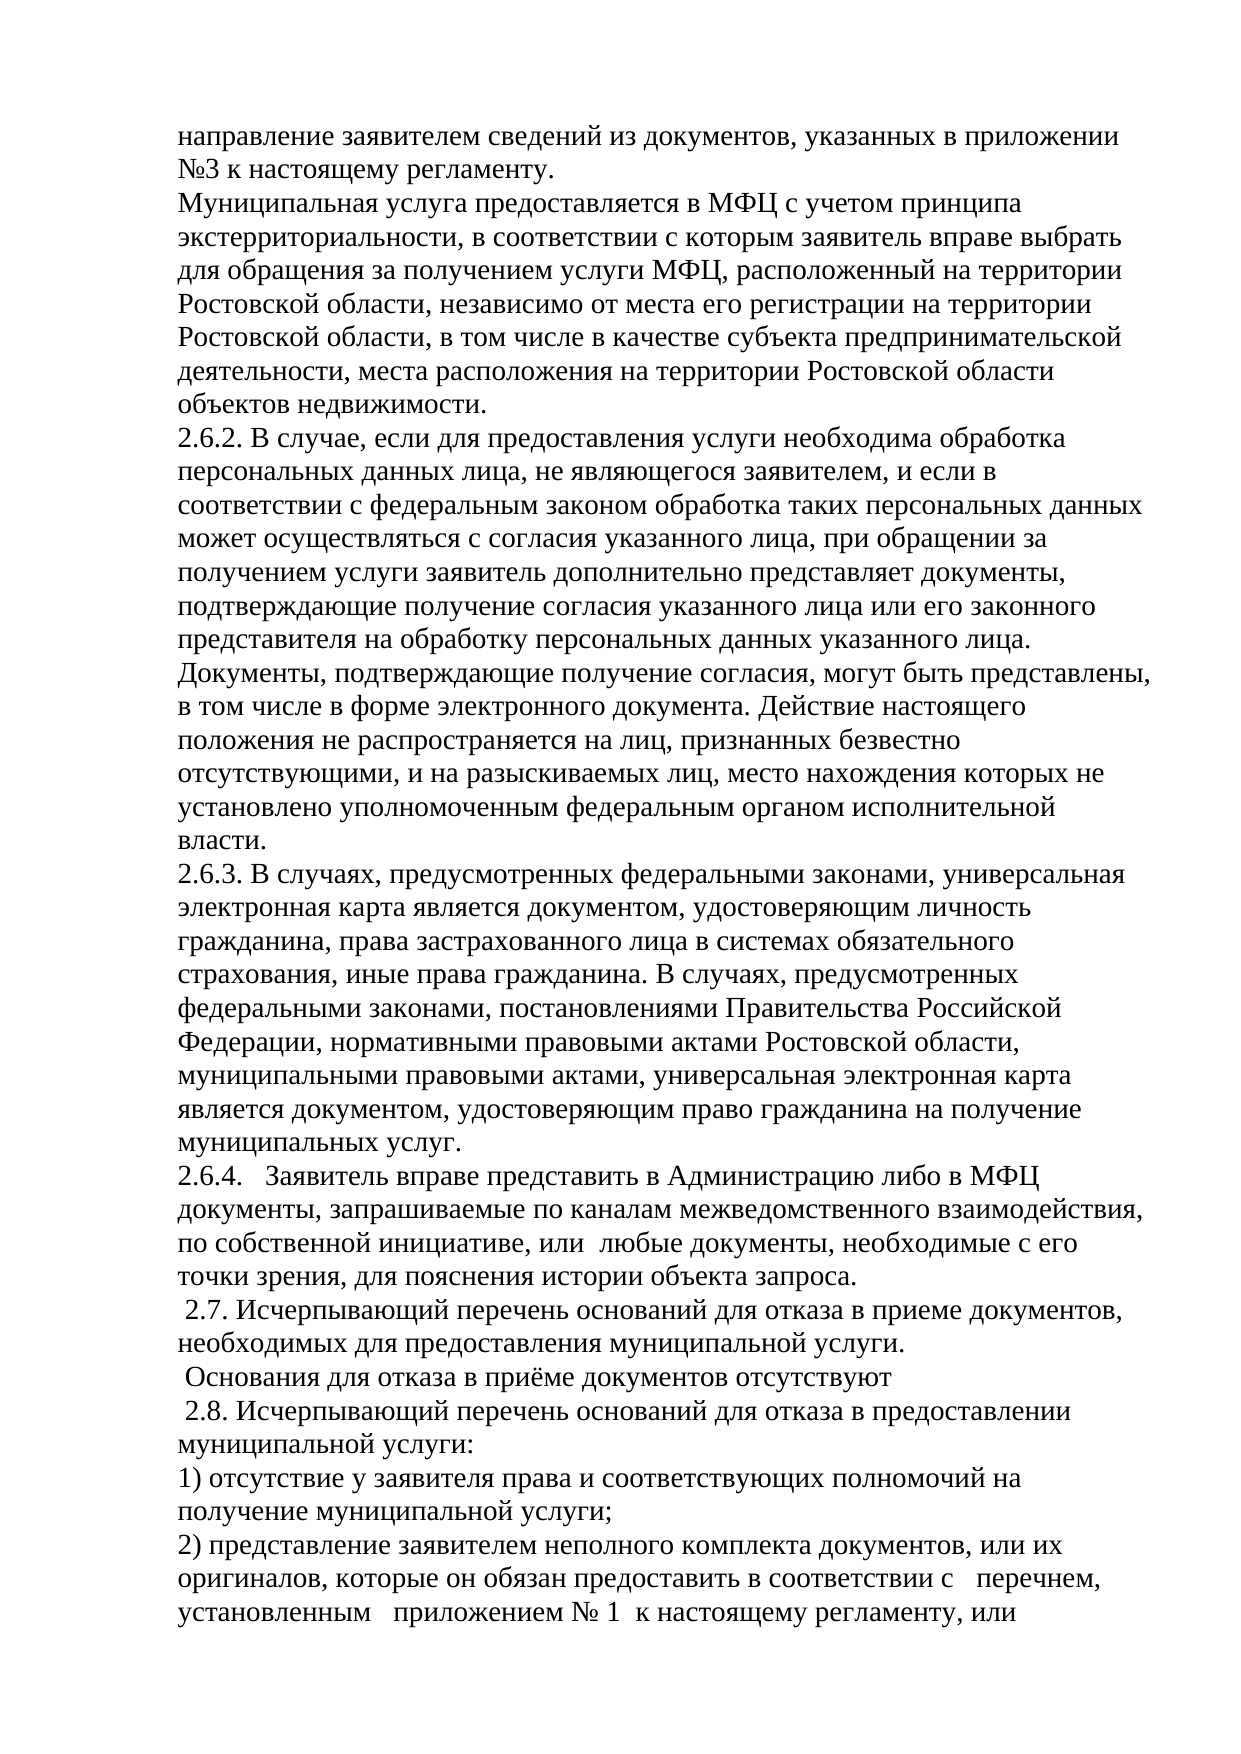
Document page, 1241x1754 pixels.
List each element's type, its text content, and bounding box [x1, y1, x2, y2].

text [177, 1527, 1152, 1627]
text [177, 118, 1152, 185]
text 2.6.4. Заявитель вправе представить в Администрацию либо в МФЦ документы, запрашиваемые по каналам межведомственного взаимодействия, по собственной инициативе, или любые документы, необходимые с его точки зрения, для пояснения истории объекта запроса. [177, 1158, 1152, 1292]
text 2.7. Исчерпывающий перечень оснований для отказа в приеме документов, необходимых для предоставления муниципальной услуги. [177, 1292, 1152, 1359]
text 2.6.3. В случаях, предусмотренных федеральными законами, универсальная электронная карта является документом, удостоверяющим личность гражданина, права застрахованного лица в системах обязательного страхования, иные права гражданина. В случаях, предусмотренных федеральными законами, постановлениями Правительства Российской Федерации, нормативными правовыми актами Ростовской области, муниципальными правовыми актами, универсальная электронная карта является документом, удостоверяющим право гражданина на получение муниципальных услуг. [177, 856, 1152, 1158]
text 2.6.2. В случае, если для предоставления услуги необходима обработка персональных данных лица, не являющегося заявителем, и если в соответствии с федеральным законом обработка таких персональных данных может осуществляться с согласия указанного лица, при обращении за получением услуги заявитель дополнительно представляет документы, подтверждающие получение согласия указанного лица или его законного представителя на обработку персональных данных указанного лица. [177, 420, 1152, 655]
text Муниципальная услуга предоставляется в МФЦ с учетом принципа экстерриториальности, в соответствии с которым заявитель вправе выбрать для обращения за получением услуги МФЦ, расположенный на территории Ростовской области, независимо от места его регистрации на территории Ростовской области, в том числе в качестве субъекта предпринимательской деятельности, места расположения на территории Ростовской области объектов недвижимости. [177, 185, 1152, 420]
text 2.8. Исчерпывающий перечень оснований для отказа в предоставлении муниципальной услуги: [177, 1393, 1152, 1460]
text Документы, подтверждающие получение согласия, могут быть представлены, в том числе в форме электронного документа. Действие настоящего положения не распространяется на лиц, признанных безвестно отсутствующими, и на разыскиваемых лиц, место нахождения которых не установлено уполномоченным федеральным органом исполнительной власти. [177, 655, 1152, 856]
text 1) отсутствие у заявителя права и соответствующих полномочий на получение муниципальной услуги; [177, 1460, 1152, 1527]
text Основания для отказа в приёме документов отсутствуют [177, 1359, 1152, 1393]
